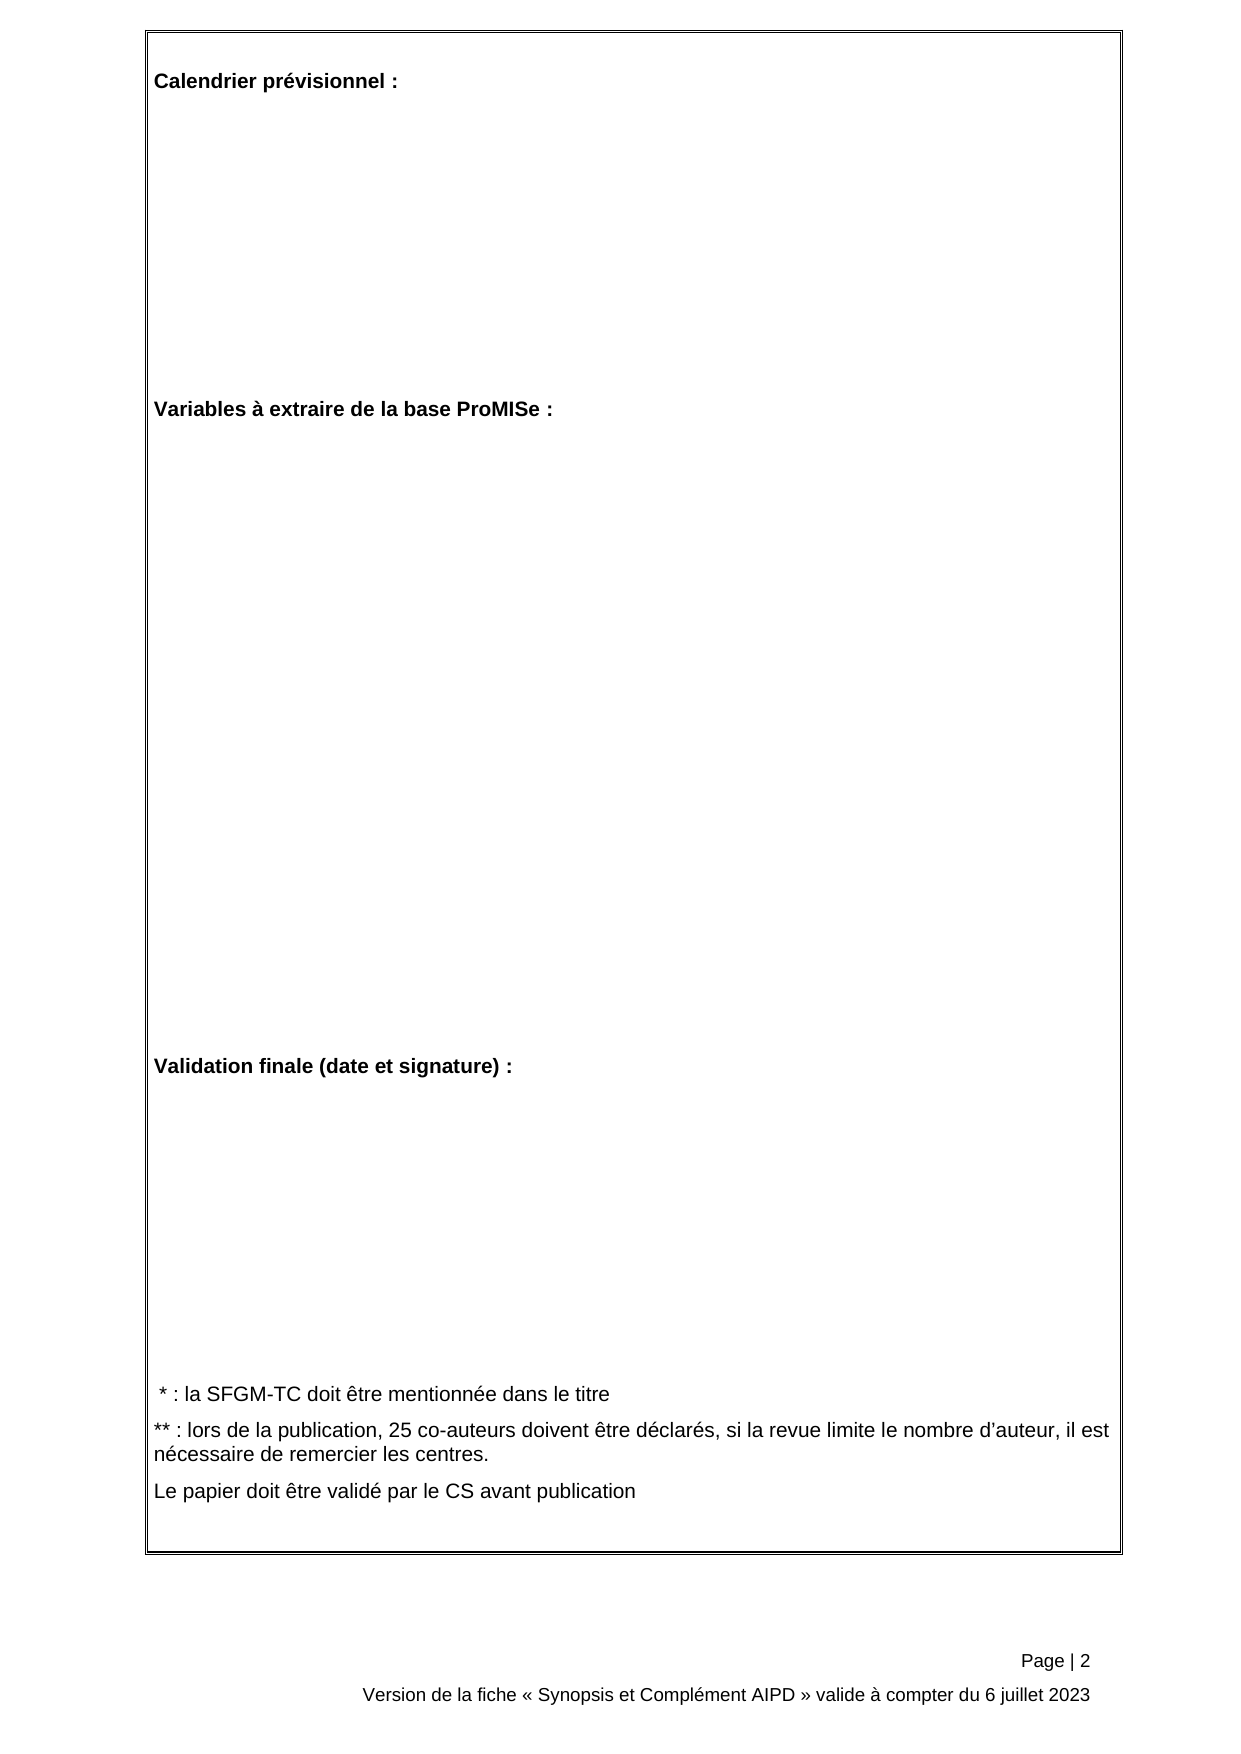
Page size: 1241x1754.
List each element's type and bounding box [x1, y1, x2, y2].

table_header [148, 33, 1120, 1551]
